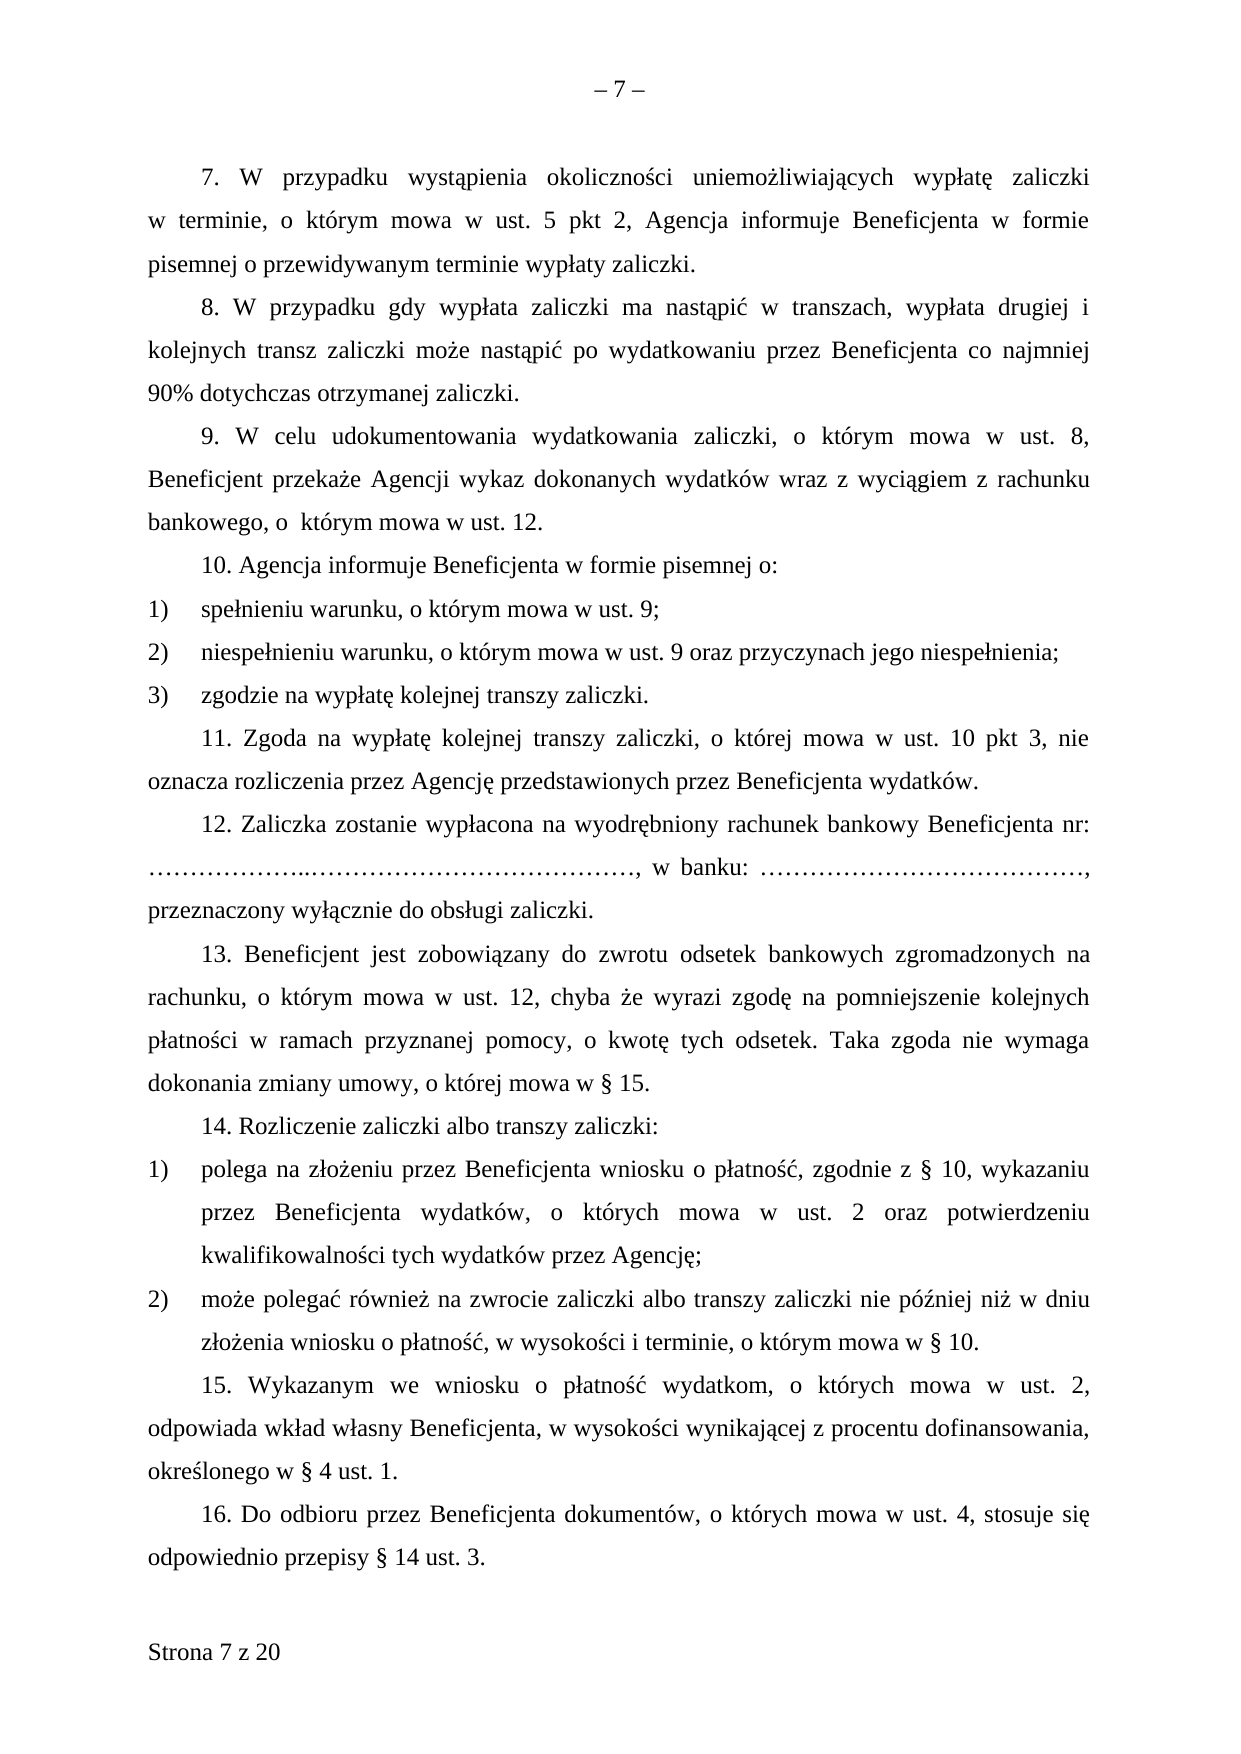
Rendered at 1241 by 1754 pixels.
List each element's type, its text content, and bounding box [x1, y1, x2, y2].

text 2) może polegać również na zwrocie zaliczki albo transzy zaliczki nie później niż w dniu złożenia wniosku o płatność, w wysokości i terminie, o którym mowa w § 10. [148, 1284, 1091, 1356]
text 1) polega na złożeniu przez Beneficjenta wniosku o płatność, zgodnie z § 10, wykazaniu przez Beneficjenta wydatków, o których mowa w ust. 2 oraz potwierdzeniu kwalifikowalności tych wydatków przez Agencję; [148, 1154, 1091, 1269]
text 16. Do odbioru przez Beneficjenta dokumentów, o których mowa w ust. 4, stosuje się odpowiednio przepisy § 14 ust. 3. [148, 1499, 1091, 1571]
text 10. Agencja informuje Beneficjenta w formie pisemnej o: [148, 551, 1091, 579]
text 3) zgodzie na wypłatę kolejnej transzy zaliczki. [148, 680, 1091, 709]
text 12. Zaliczka zostanie wypłacona na wyodrębniony rachunek bankowy Beneficjenta nr: ………………..…………………………………, w banku: …………………………………, przeznaczony wyłącznie do obsługi zaliczki. [148, 809, 1091, 924]
text 8. W przypadku gdy wypłata zaliczki ma nastąpić w transzach, wypłata drugiej i kolejnych transz zaliczki może nastąpić po wydatkowaniu przez Beneficjenta co najmniej 90% dotychczas otrzymanej zaliczki. [148, 292, 1091, 407]
text 15. Wykazanym we wniosku o płatność wydatkom, o których mowa w ust. 2, odpowiada wkład własny Beneficjenta, w wysokości wynikającej z procentu dofinansowania, określonego w § 4 ust. 1. [148, 1370, 1091, 1485]
text 7. W przypadku wystąpienia okoliczności uniemożliwiających wypłatę zaliczki w terminie, o którym mowa w ust. 5 pkt 2, Agencja informuje Beneficjenta w formie pisemnej o przewidywanym terminie wypłaty zaliczki. [148, 162, 1091, 277]
text 14. Rozliczenie zaliczki albo transzy zaliczki: [148, 1111, 1091, 1140]
text 9. W celu udokumentowania wydatkowania zaliczki, o którym mowa w ust. 8, Beneficjent przekaże Agencji wykaz dokonanych wydatków wraz z wyciągiem z rachunku bankowego, o którym mowa w ust. 12. [148, 421, 1091, 536]
text 13. Beneficjent jest zobowiązany do zwrotu odsetek bankowych zgromadzonych na rachunku, o którym mowa w ust. 12, chyba że wyrazi zgodę na pomniejszenie kolejnych płatności w ramach przyznanej pomocy, o kwotę tych odsetek. Taka zgoda nie wymaga dokonania zmiany umowy, o której mowa w § 15. [148, 939, 1091, 1097]
text 1) spełnieniu warunku, o którym mowa w ust. 9; [148, 594, 1091, 622]
text 11. Zgoda na wypłatę kolejnej transzy zaliczki, o której mowa w ust. 10 pkt 3, nie oznacza rozliczenia przez Agencję przedstawionych przez Beneficjenta wydatków. [148, 723, 1091, 795]
text 2) niespełnieniu warunku, o którym mowa w ust. 9 oraz przyczynach jego niespełnienia; [148, 637, 1091, 666]
